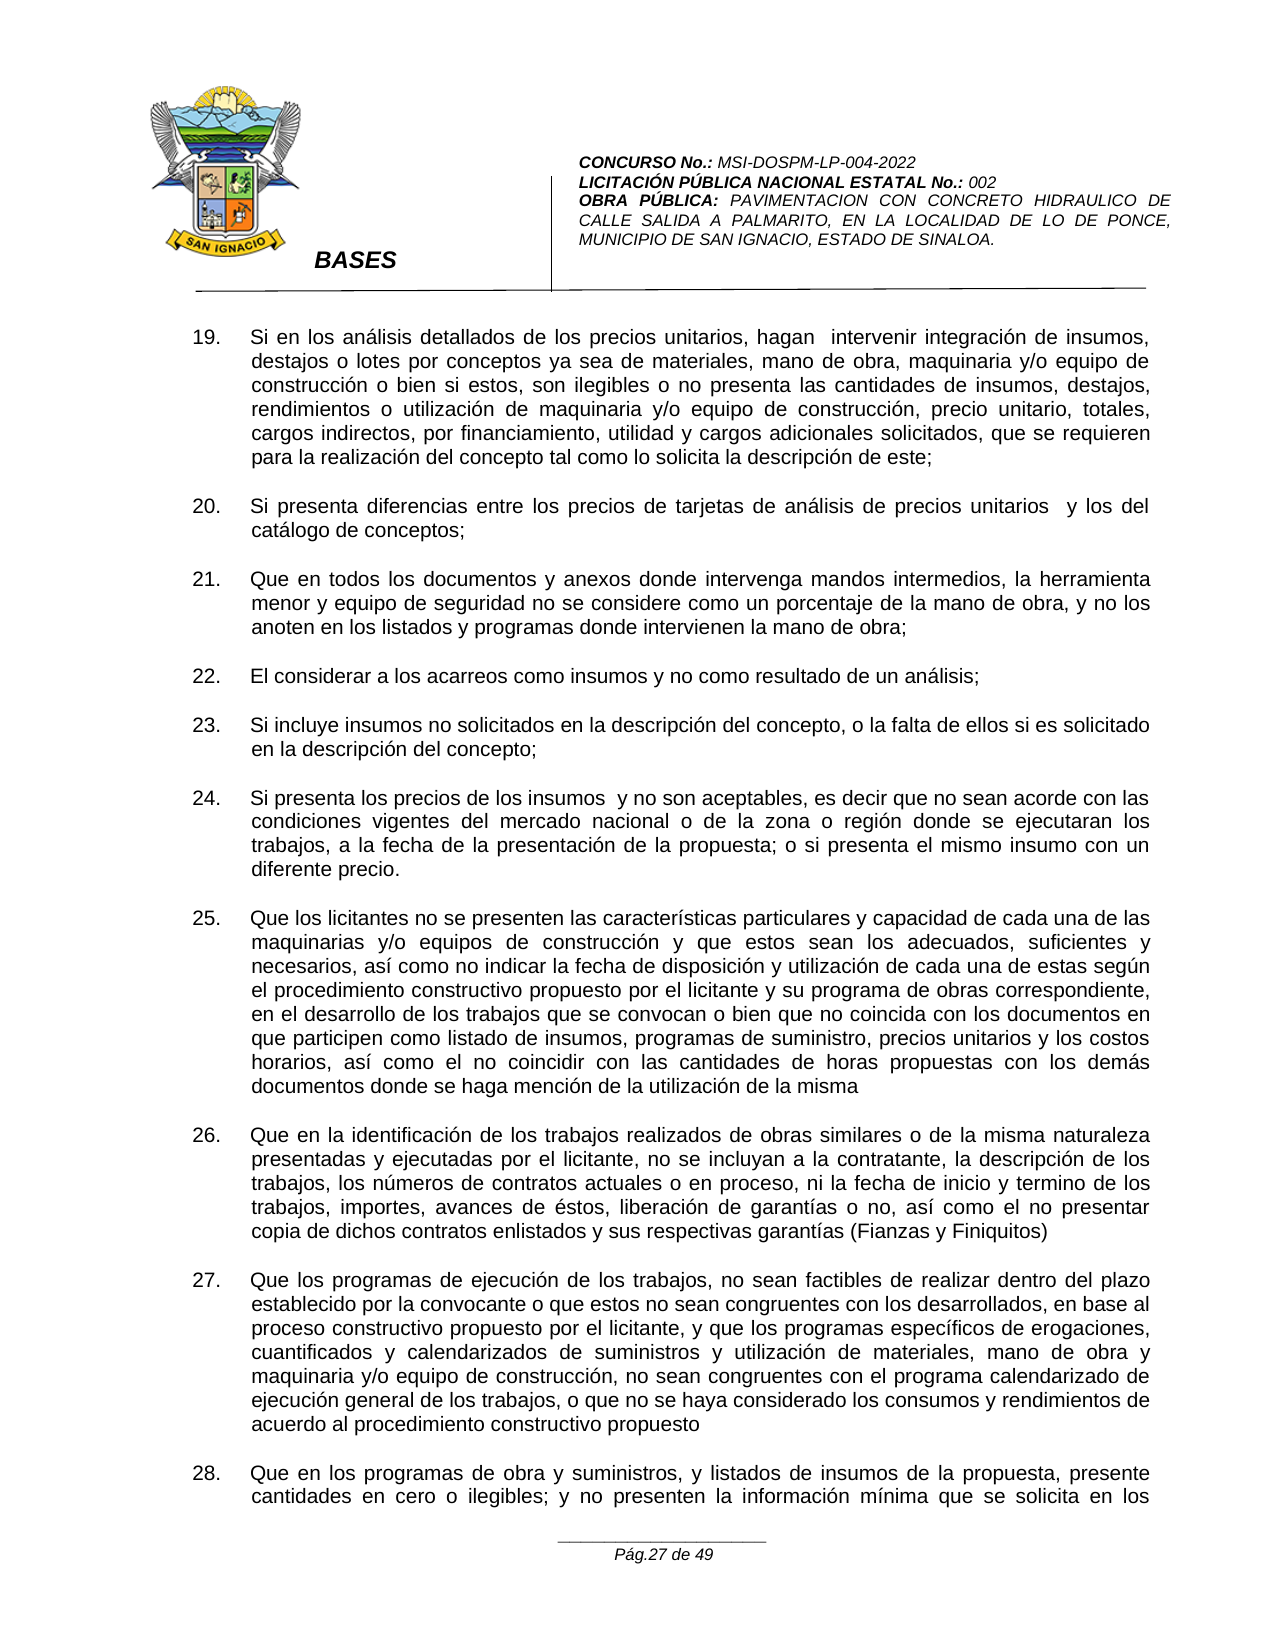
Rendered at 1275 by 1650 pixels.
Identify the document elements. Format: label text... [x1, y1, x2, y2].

list Que en todos los documentos y anexos donde intervenga mandos intermedios, la herramienta menor y equipo de seguridad no se considere como un porcentaje de la mano de obra, y no los anoten en los listados y programas donde intervienen la mano de obra; [192, 567, 1152, 638]
list El considerar a los acarreos como insumos y no como resultado de un análisis; [192, 663, 1152, 687]
list Si presenta diferencias entre los precios de tarjetas de análisis de precios unitarios y los del catálogo de conceptos; [192, 494, 1152, 542]
list Que en la identificación de los trabajos realizados de obras similares o de la misma naturaleza presentadas y ejecutadas por el licitante, no se incluyan a la contratante, la descripción de los trabajos, los números de contratos actuales o en proceso, ni la fecha de inicio y termino de los trabajos, importes, avances de éstos, liberación de garantías o no, así como el no presentar copia de dichos contratos enlistados y sus respectivas garantías (Fianzas y Finiquitos) [192, 1123, 1152, 1243]
list Si en los análisis detallados de los precios unitarios, hagan intervenir integración de insumos, destajos o lotes por conceptos ya sea de materiales, mano de obra, maquinaria y/o equipo de construcción o bien si estos, son ilegibles o no presenta las cantidades de insumos, destajos, rendimientos o utilización de maquinaria y/o equipo de construcción, precio unitario, totales, cargos indirectos, por financiamiento, utilidad y cargos adicionales solicitados, que se requieren para la realización del concepto tal como lo solicita la descripción de este; [192, 325, 1152, 469]
picture [145, 73, 304, 264]
list Que los programas de ejecución de los trabajos, no sean factibles de realizar dentro del plazo establecido por la convocante o que estos no sean congruentes con los desarrollados, en base al proceso constructivo propuesto por el licitante, y que los programas específicos de erogaciones, cuantificados y calendarizados de suministros y utilización de materiales, mano de obra y maquinaria y/o equipo de construcción, no sean congruentes con el programa calendarizado de ejecución general de los trabajos, o que no se haya considerado los consumos y rendimientos de acuerdo al procedimiento constructivo propuesto [192, 1268, 1152, 1435]
list Que los licitantes no se presenten las características particulares y capacidad de cada una de las maquinarias y/o equipos de construcción y que estos sean los adecuados, suficientes y necesarios, así como no indicar la fecha de disposición y utilización de cada una de estas según el procedimiento constructivo propuesto por el licitante y su programa de obras correspondiente, en el desarrollo de los trabajos que se convocan o bien que no coincida con los documentos en que participen como listado de insumos, programas de suministro, precios unitarios y los costos horarios, así como el no coincidir con las cantidades de horas propuestas con los demás documentos donde se haga mención de la utilización de la misma [192, 906, 1152, 1098]
list Si presenta los precios de los insumos y no son aceptables, es decir que no sean acorde con las condiciones vigentes del mercado nacional o de la zona o región donde se ejecutaran los trabajos, a la fecha de la presentación de la propuesta; o si presenta el mismo insumo con un diferente precio. [192, 785, 1152, 881]
list Si incluye insumos no solicitados en la descripción del concepto, o la falta de ellos si es solicitado en la descripción del concepto; [192, 712, 1152, 760]
